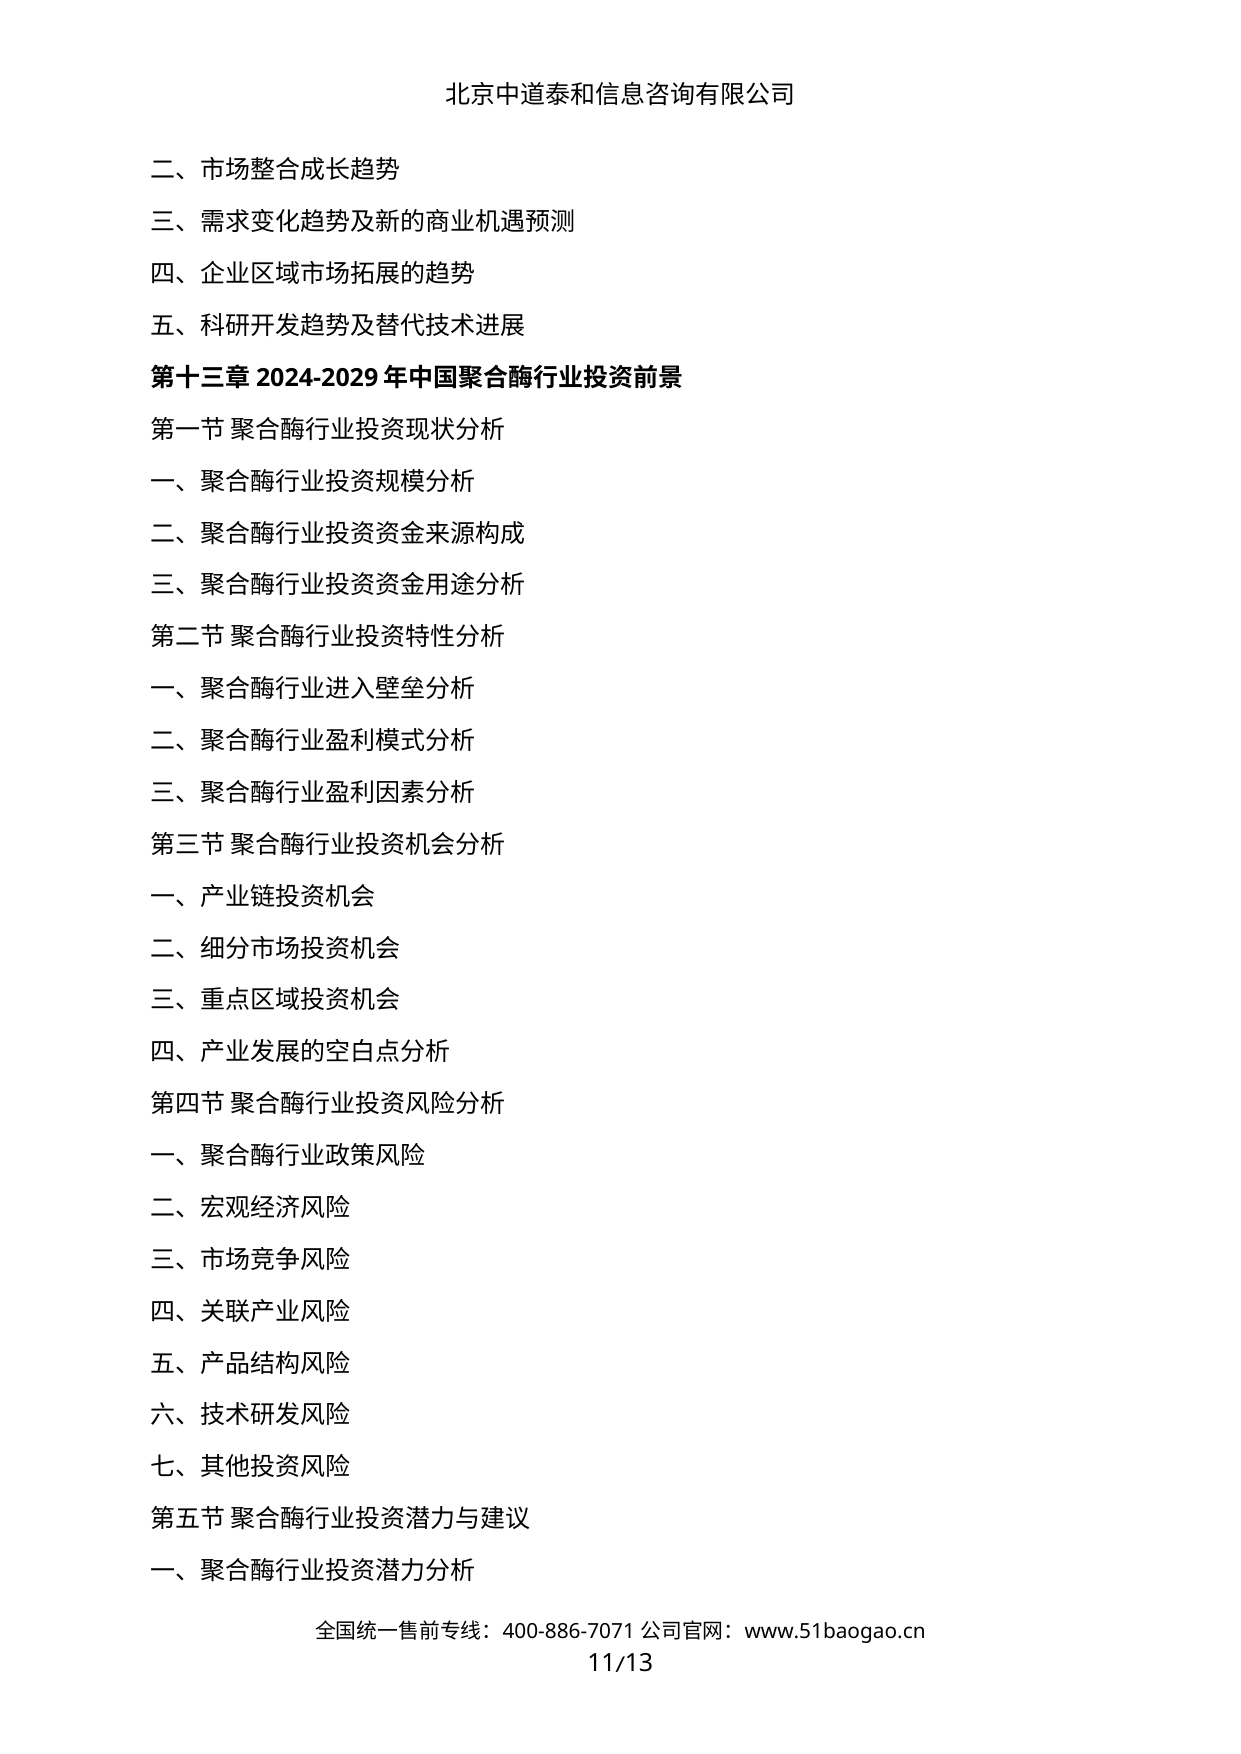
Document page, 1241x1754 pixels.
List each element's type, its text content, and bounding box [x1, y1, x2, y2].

text 第四节 聚合酶行业投资风险分析 [150, 1084, 1090, 1120]
text 二、市场整合成长趋势 [150, 150, 1090, 186]
text 二、聚合酶行业盈利模式分析 [150, 721, 1090, 757]
text 第三节 聚合酶行业投资机会分析 [150, 824, 1090, 861]
text 一、聚合酶行业进入壁垒分析 [150, 669, 1090, 705]
text 三、聚合酶行业盈利因素分析 [150, 772, 1090, 809]
text 四、企业区域市场拓展的趋势 [150, 254, 1090, 290]
text 一、聚合酶行业投资规模分析 [150, 461, 1090, 497]
text 五、科研开发趋势及替代技术进展 [150, 306, 1090, 342]
text 四、关联产业风险 [150, 1291, 1090, 1327]
text 二、聚合酶行业投资资金来源构成 [150, 513, 1090, 549]
text 第二节 聚合酶行业投资特性分析 [150, 617, 1090, 653]
text 第一节 聚合酶行业投资现状分析 [150, 409, 1090, 446]
text 三、重点区域投资机会 [150, 980, 1090, 1016]
text 一、产业链投资机会 [150, 876, 1090, 912]
text 三、市场竞争风险 [150, 1239, 1090, 1276]
text 三、聚合酶行业投资资金用途分析 [150, 565, 1090, 601]
text 五、产品结构风险 [150, 1343, 1090, 1379]
text 第五节 聚合酶行业投资潜力与建议 [150, 1499, 1090, 1535]
text 二、细分市场投资机会 [150, 928, 1090, 964]
text 七、其他投资风险 [150, 1447, 1090, 1483]
text 三、需求变化趋势及新的商业机遇预测 [150, 202, 1090, 238]
text 第十三章 2024-2029年中国聚合酶行业投资前景 [150, 357, 1090, 394]
text 一、聚合酶行业投资潜力分析 [150, 1551, 1090, 1587]
text 一、聚合酶行业政策风险 [150, 1136, 1090, 1172]
text 四、产业发展的空白点分析 [150, 1032, 1090, 1068]
text 二、宏观经济风险 [150, 1187, 1090, 1224]
text 六、技术研发风险 [150, 1395, 1090, 1431]
